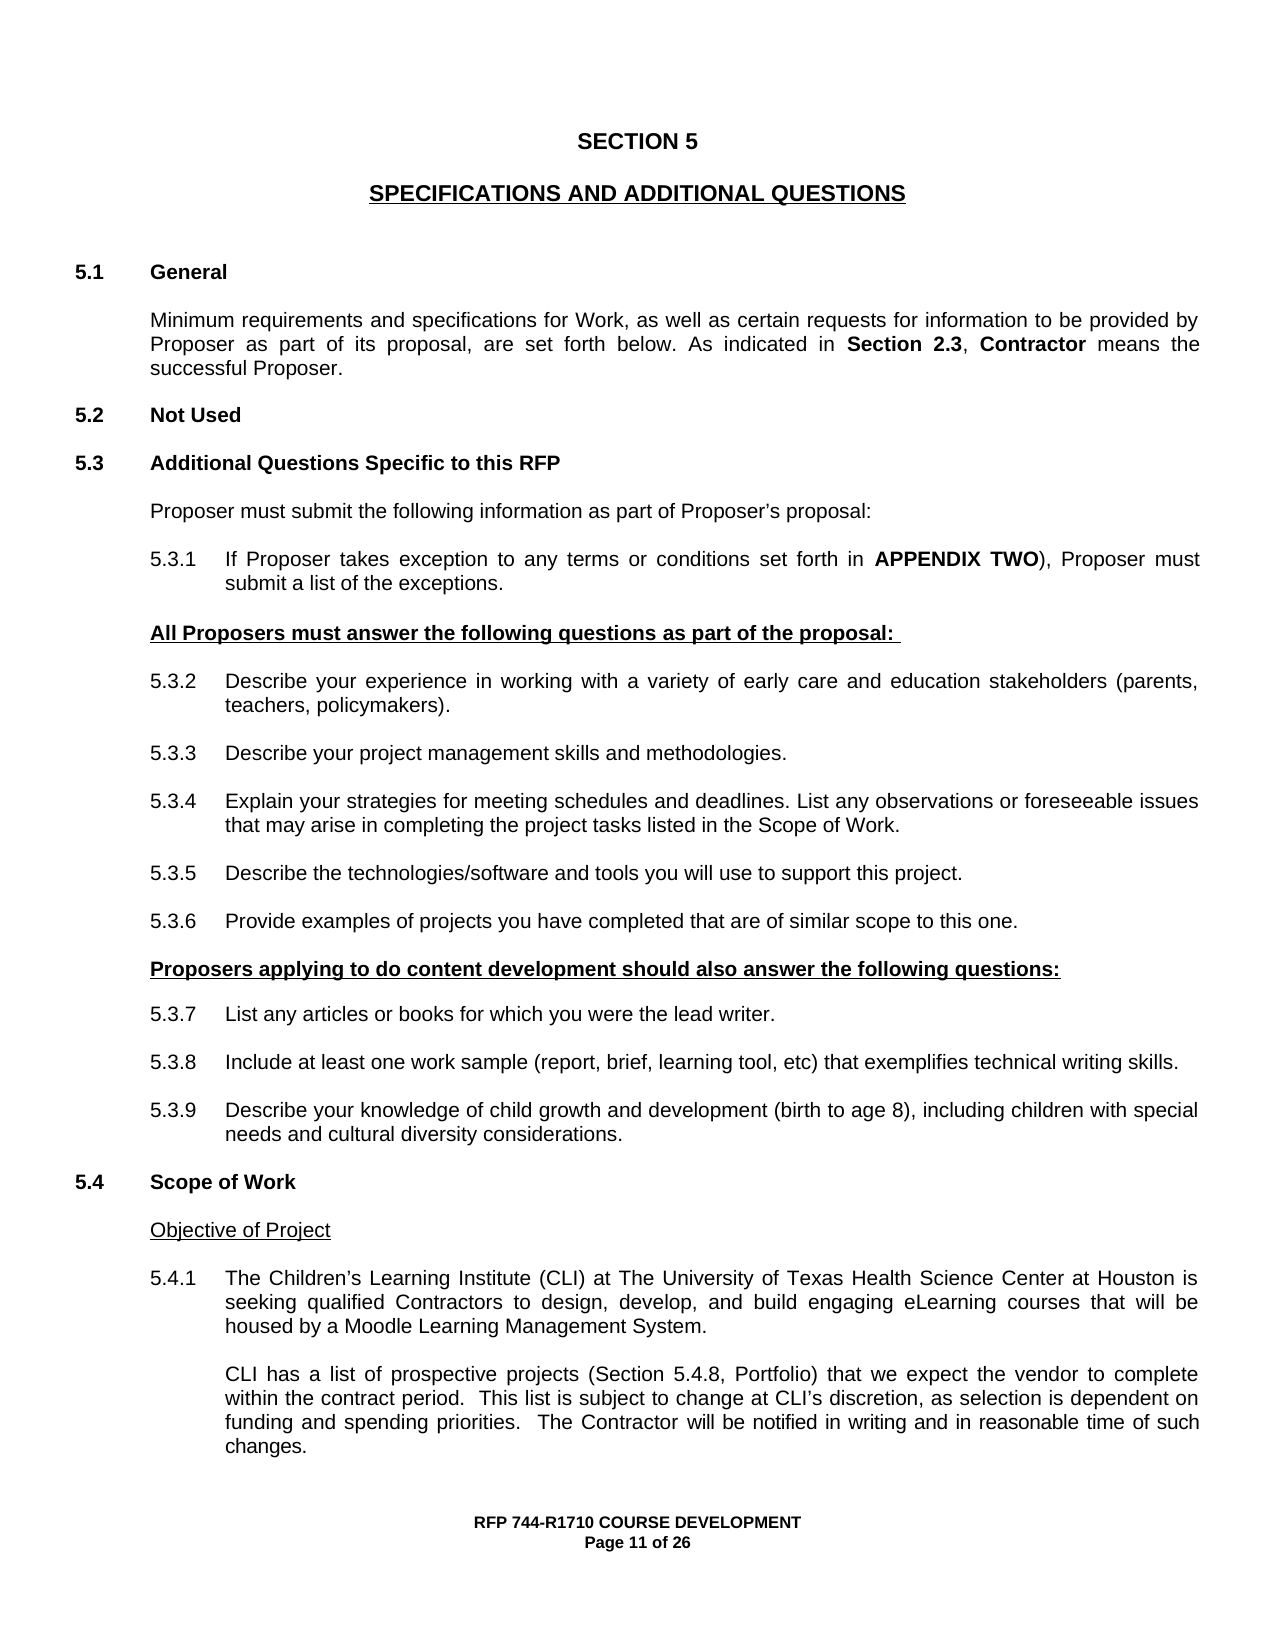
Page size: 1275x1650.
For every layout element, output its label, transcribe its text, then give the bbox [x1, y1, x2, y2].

text 5.3 Additional Questions Specific to this RFP [75, 451, 1200, 475]
text 5.3.3 Describe your project management skills and methodologies. [150, 741, 1200, 765]
text Proposer must submit the following information as part of Proposer’s proposal: [150, 499, 1200, 523]
list If Proposer takes exception to any terms or conditions set forth in APPENDIX TWO), Proposer must submit a list of the exceptions. [150, 547, 1200, 595]
text All Proposers must answer the following questions as part of the proposal: [150, 619, 1200, 645]
text 5.3.8 Include at least one work sample (report, brief, learning tool, etc) that exemplifies technical writing skills. [150, 1050, 1200, 1074]
text 5.4 Scope of Work [75, 1170, 1200, 1194]
text 5.3.4 Explain your strategies for meeting schedules and deadlines. List any observations or foreseeable issues that may arise in completing the project tasks listed in the Scope of Work. [150, 789, 1200, 837]
text SECTION 5 [75, 128, 1200, 154]
text Objective of Project [150, 1218, 1200, 1242]
text 5.3.5 Describe the technologies/software and tools you will use to support this project. [150, 861, 1200, 885]
text 5.3.6 Provide examples of projects you have completed that are of similar scope to this one. [150, 909, 1200, 933]
text SPECIFICATIONS AND ADDITIONAL QUESTIONS [75, 180, 1200, 207]
text 5.3.2 Describe your experience in working with a variety of early care and education stakeholders (parents, teachers, policymakers). [150, 669, 1200, 717]
text Minimum requirements and specifications for Work, as well as certain requests for information to be provided by Proposer as part of its proposal, are set forth below. As indicated in Section 2.3, Contractor means the successful Proposer. [150, 307, 1200, 379]
text 5.2 Not Used [75, 403, 1200, 427]
text 5.3.9 Describe your knowledge of child growth and development (birth to age 8), including children with special needs and cultural diversity considerations. [150, 1098, 1200, 1146]
text 5.4.1 The Children’s Learning Institute (CLI) at The University of Texas Health Science Center at Houston is seeking qualified Contractors to design, develop, and build engaging eLearning courses that will be housed by a Moodle Learning Management System. [150, 1266, 1200, 1338]
text Proposers applying to do content development should also answer the following questions: [150, 957, 1200, 981]
text 5.1 General [75, 259, 1200, 283]
text 5.3.7 List any articles or books for which you were the lead writer. [150, 1002, 1200, 1026]
text CLI has a list of prospective projects (Section 5.4.8, Portfolio) that we expect the vendor to complete within the contract period. This list is subject to change at CLI’s discretion, as selection is dependent on funding and spending priorities. The Contractor will be notified in writing and in reasonable time of such changes. [225, 1362, 1200, 1457]
